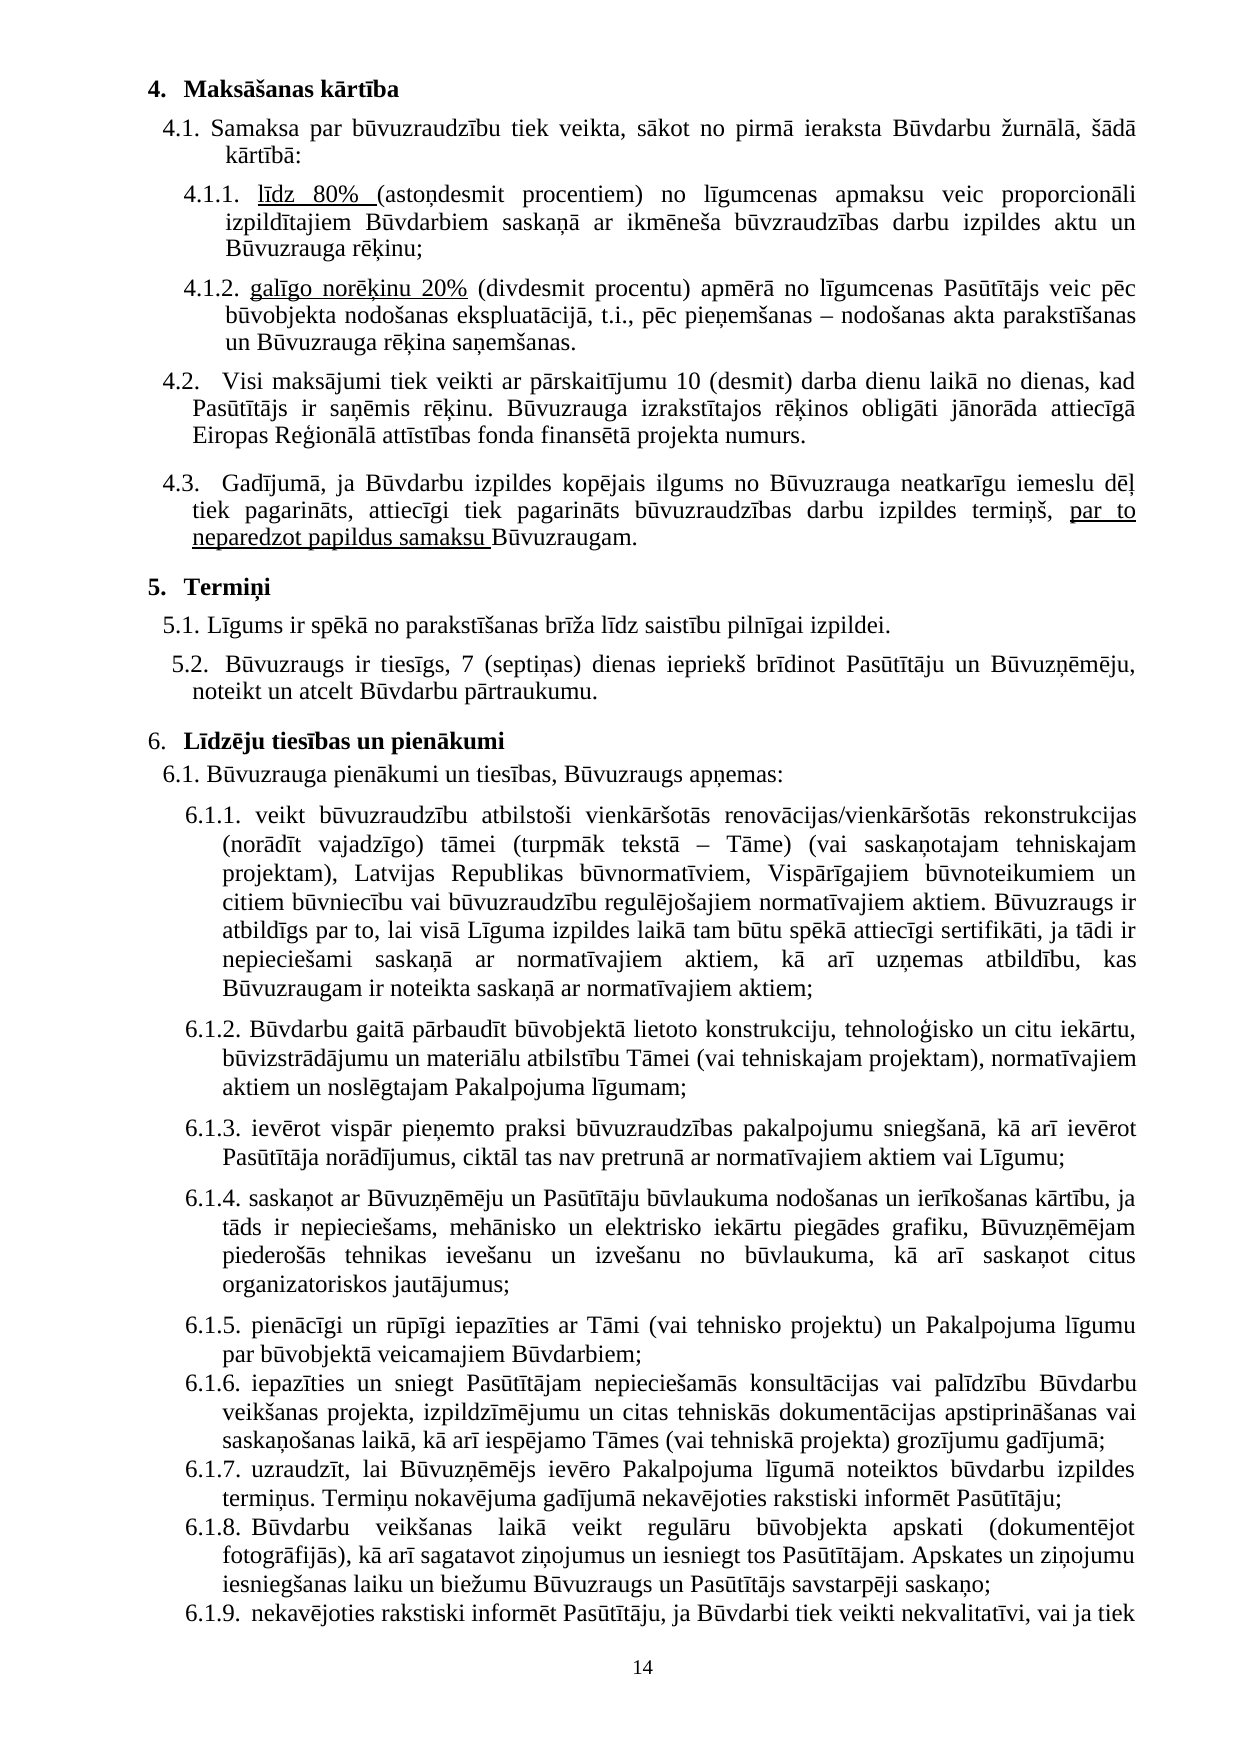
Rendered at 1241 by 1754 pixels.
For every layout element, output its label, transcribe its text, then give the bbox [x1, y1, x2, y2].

text 6.1.1. veikt būvuzraudzību atbilstoši vienkāršotās renovācijas/vienkāršotās rekonstrukcijas (norādīt vajadzīgo) tāmei (turpmāk tekstā – Tāme) (vai saskaņotajam tehniskajam projektam), Latvijas Republikas būvnormatīviem, Vispārīgajiem būvnoteikumiem un citiem būvniecību vai būvuzraudzību regulējošajiem normatīvajiem aktiem. Būvuzraugs ir atbildīgs par to, lai visā Līguma izpildes laikā tam būtu spēkā attiecīgi sertifikāti, ja tādi ir nepieciešami saskaņā ar normatīvajiem aktiem, kā arī uzņemas atbildību, kas Būvuzraugam ir noteikta saskaņā ar normatīvajiem aktiem; [185, 800, 1137, 1002]
text 6.1.4. saskaņot ar Būvuzņēmēju un Pasūtītāju būvlaukuma nodošanas un ierīkošanas kārtību, ja tāds ir nepieciešams, mehānisko un elektrisko iekārtu piegādes grafiku, Būvuzņēmējam piederošās tehnikas ievešanu un izvešanu no būvlaukuma, kā arī saskaņot citus organizatoriskos jautājumus; [185, 1183, 1136, 1298]
text 4.1.2. galīgo norēķinu 20% (divdesmit procentu) apmērā no līgumcenas Pasūtītājs veic pēc būvobjekta nodošanas ekspluatācijā, t.i., pēc pieņemšanas – nodošanas akta parakstīšanas un Būvuzrauga rēķina saņemšanas. [183, 275, 1137, 356]
list Maksāšanas kārtība [148, 74, 1137, 103]
text 4.1.1. līdz 80% (astoņdesmit procentiem) no līgumcenas apmaksu veic proporcionāli izpildītajiem Būvdarbiem saskaņā ar ikmēneša būvzraudzības darbu izpildes aktu un Būvuzrauga rēķinu; [183, 181, 1137, 262]
list Gadījumā, ja Būvdarbu izpildes kopējais ilgums no Būvuzrauga neatkarīgu iemeslu dēļ tiek pagarināts, attiecīgi tiek pagarināts būvuzraudzības darbu izpildes termiņš, par to neparedzot papildus samaksu Būvuzraugam. [162, 470, 1136, 551]
list Būvuzraugs ir tiesīgs, 7 (septiņas) dienas iepriekš brīdinot Pasūtītāju un Būvuzņēmēju, noteikt un atcelt Būvdarbu pārtraukumu. [171, 651, 1137, 705]
text 6.1.3. ievērot vispār pieņemto praksi būvuzraudzības pakalpojumu sniegšanā, kā arī ievērot Pasūtītāja norādījumus, ciktāl tas nav pretrunā ar normatīvajiem aktiem vai Līgumu; [185, 1113, 1137, 1170]
list Visi maksājumi tiek veikti ar pārskaitījumu 10 (desmit) darba dienu laikā no dienas, kad Pasūtītājs ir saņēmis rēķinu. Būvuzrauga izrakstītajos rēķinos obligāti jānorāda attiecīgā Eiropas Reģionālā attīstības fonda finansētā projekta numurs. [162, 368, 1136, 449]
list Būvdarbu veikšanas laikā veikt regulāru būvobjekta apskati (dokumentējot fotogrāfijās), kā arī sagatavot ziņojumus un iesniegt tos Pasūtītājam. Apskates un ziņojumu iesniegšanas laiku un biežumu Būvuzraugs un Pasūtītājs savstarpēji saskaņo; [185, 1512, 1136, 1598]
text 4.1. Samaksa par būvuzraudzību tiek veikta, sākot no pirmā ieraksta Būvdarbu žurnālā, šādā kārtībā: [162, 115, 1137, 169]
list Termiņi [148, 572, 1137, 601]
text 6.1.2. Būvdarbu gaitā pārbaudīt būvobjektā lietoto konstrukciju, tehnoloģisko un citu iekārtu, būvizstrādājumu un materiālu atbilstību Tāmei (vai tehniskajam projektam), normatīvajiem aktiem un noslēgtajam Pakalpojuma līgumam; [185, 1014, 1137, 1100]
list uzraudzīt, lai Būvuzņēmējs ievēro Pakalpojuma līgumā noteiktos būvdarbu izpildes termiņus. Termiņu nokavējuma gadījumā nekavējoties rakstiski informēt Pasūtītāju; [185, 1454, 1135, 1512]
list pienācīgi un rūpīgi iepazīties ar Tāmi (vai tehnisko projektu) un Pakalpojuma līgumu par būvobjektā veicamajiem Būvdarbiem; [185, 1310, 1137, 1368]
list Līdzēju tiesības un pienākumi [148, 726, 1137, 755]
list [185, 1598, 1135, 1627]
text 5.1. Līgums ir spēkā no parakstīšanas brīža līdz saistību pilnīgai izpildei. [162, 612, 1137, 639]
list iepazīties un sniegt Pasūtītājam nepieciešamās konsultācijas vai palīdzību Būvdarbu veikšanas projekta, izpildzīmējumu un citas tehniskās dokumentācijas apstiprināšanas vai saskaņošanas laikā, kā arī iespējamo Tāmes (vai tehniskā projekta) grozījumu gadījumā; [185, 1368, 1137, 1454]
text 6.1. Būvuzrauga pienākumi un tiesības, Būvuzraugs apņemas: [148, 759, 1137, 788]
